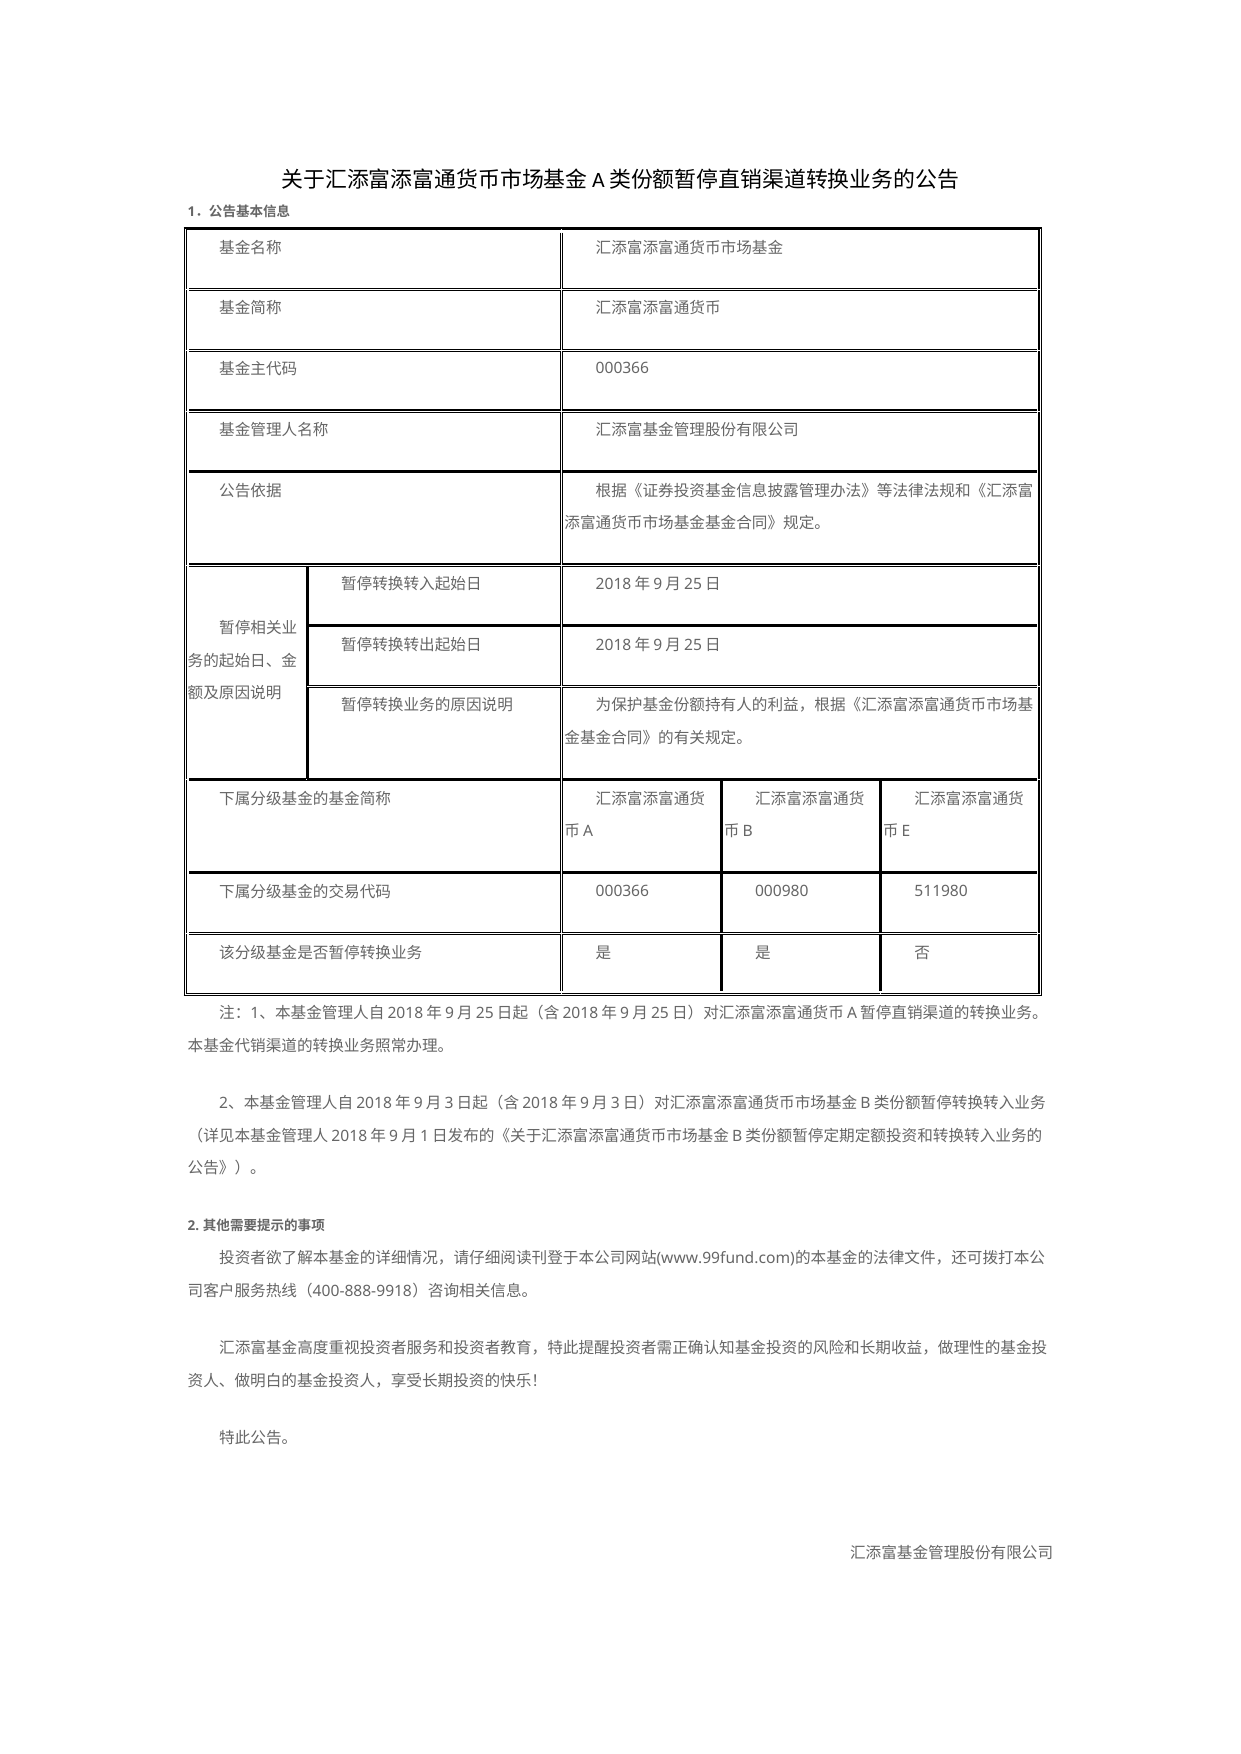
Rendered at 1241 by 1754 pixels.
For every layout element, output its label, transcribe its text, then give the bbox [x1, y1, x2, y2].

text 投资者欲了解本基金的详细情况，请仔细阅读刊登于本公司网站(www.99fund.com)的本基金的法律文件，还可拨打本公司客户服务热线（400-888-9918）咨询相关信息。 [187, 1241, 1053, 1306]
table_cell 下属分级基金的交易代码 [187, 871, 560, 932]
table_cell 否 [880, 932, 1040, 992]
table_cell 暂停相关业务的起始日、金额及原因说明 [187, 563, 306, 778]
table_cell 汇添富添富通货币B [723, 781, 879, 871]
text 特此公告。 [187, 1421, 1053, 1453]
table_cell 为保护基金份额持有人的利益，根据《汇添富添富通货币市场基金基金合同》的有关规定。 [563, 685, 1039, 778]
table_cell 是 [562, 935, 721, 992]
text 汇添富基金高度重视投资者服务和投资者教育，特此提醒投资者需正确认知基金投资的风险和长期收益，做理性的基金投资人、做明白的基金投资人，享受长期投资的快乐！ [187, 1331, 1053, 1396]
text 2、本基金管理人自2018年9月3日起（含2018年9月3日）对汇添富添富通货币市场基金B类份额暂停转换转入业务（详见本基金管理人2018年9月1日发布的《关于汇添富添富通货币市场基金B类份额暂停定期定额投资和转换转入业务的公告》）。 [187, 1086, 1053, 1183]
text 2. 其他需要提示的事项 [187, 1208, 1053, 1241]
text 汇添富基金管理股份有限公司 [187, 1536, 1053, 1568]
table_cell 511980 [882, 871, 1038, 932]
table_cell 公告依据 [187, 470, 560, 563]
table_header 基金名称 [187, 230, 562, 288]
table_cell 000980 [723, 874, 879, 932]
table_cell 汇添富添富通货币 [562, 288, 1040, 348]
text 注：1、本基金管理人自2018年9月25日起（含2018年9月25日）对汇添富添富通货币A暂停直销渠道的转换业务。本基金代销渠道的转换业务照常办理。 [187, 996, 1053, 1061]
table_cell 2018年9月25日 [563, 624, 1038, 684]
table_cell 2018年9月25日 [563, 563, 1039, 624]
text 1．公告基本信息 [187, 194, 1053, 227]
table_cell 下属分级基金的基金简称 [185, 778, 560, 871]
text 关于汇添富添富通货币市场基金A类份额暂停直销渠道转换业务的公告 [187, 162, 1053, 194]
table_cell 基金简称 [185, 288, 562, 348]
table_cell 是 [721, 935, 880, 992]
table_cell 汇添富基金管理股份有限公司 [563, 409, 1039, 470]
table_cell 暂停转换业务的原因说明 [309, 688, 560, 778]
table_cell 汇添富添富通货币E [882, 778, 1040, 871]
table_cell 根据《证券投资基金信息披露管理办法》等法律法规和《汇添富添富通货币市场基金基金合同》规定。 [563, 470, 1038, 563]
table_cell 000366 [563, 349, 1039, 409]
table_cell 汇添富添富通货币A [563, 781, 720, 871]
table_header 汇添富添富通货币市场基金 [562, 230, 1038, 288]
table_cell 基金管理人名称 [187, 409, 560, 470]
table_cell 基金主代码 [187, 349, 560, 409]
table_cell 暂停转换转出起始日 [309, 627, 560, 684]
table_cell 暂停转换转入起始日 [309, 567, 560, 624]
table_cell 000366 [563, 874, 720, 932]
table_cell 该分级基金是否暂停转换业务 [185, 932, 562, 992]
